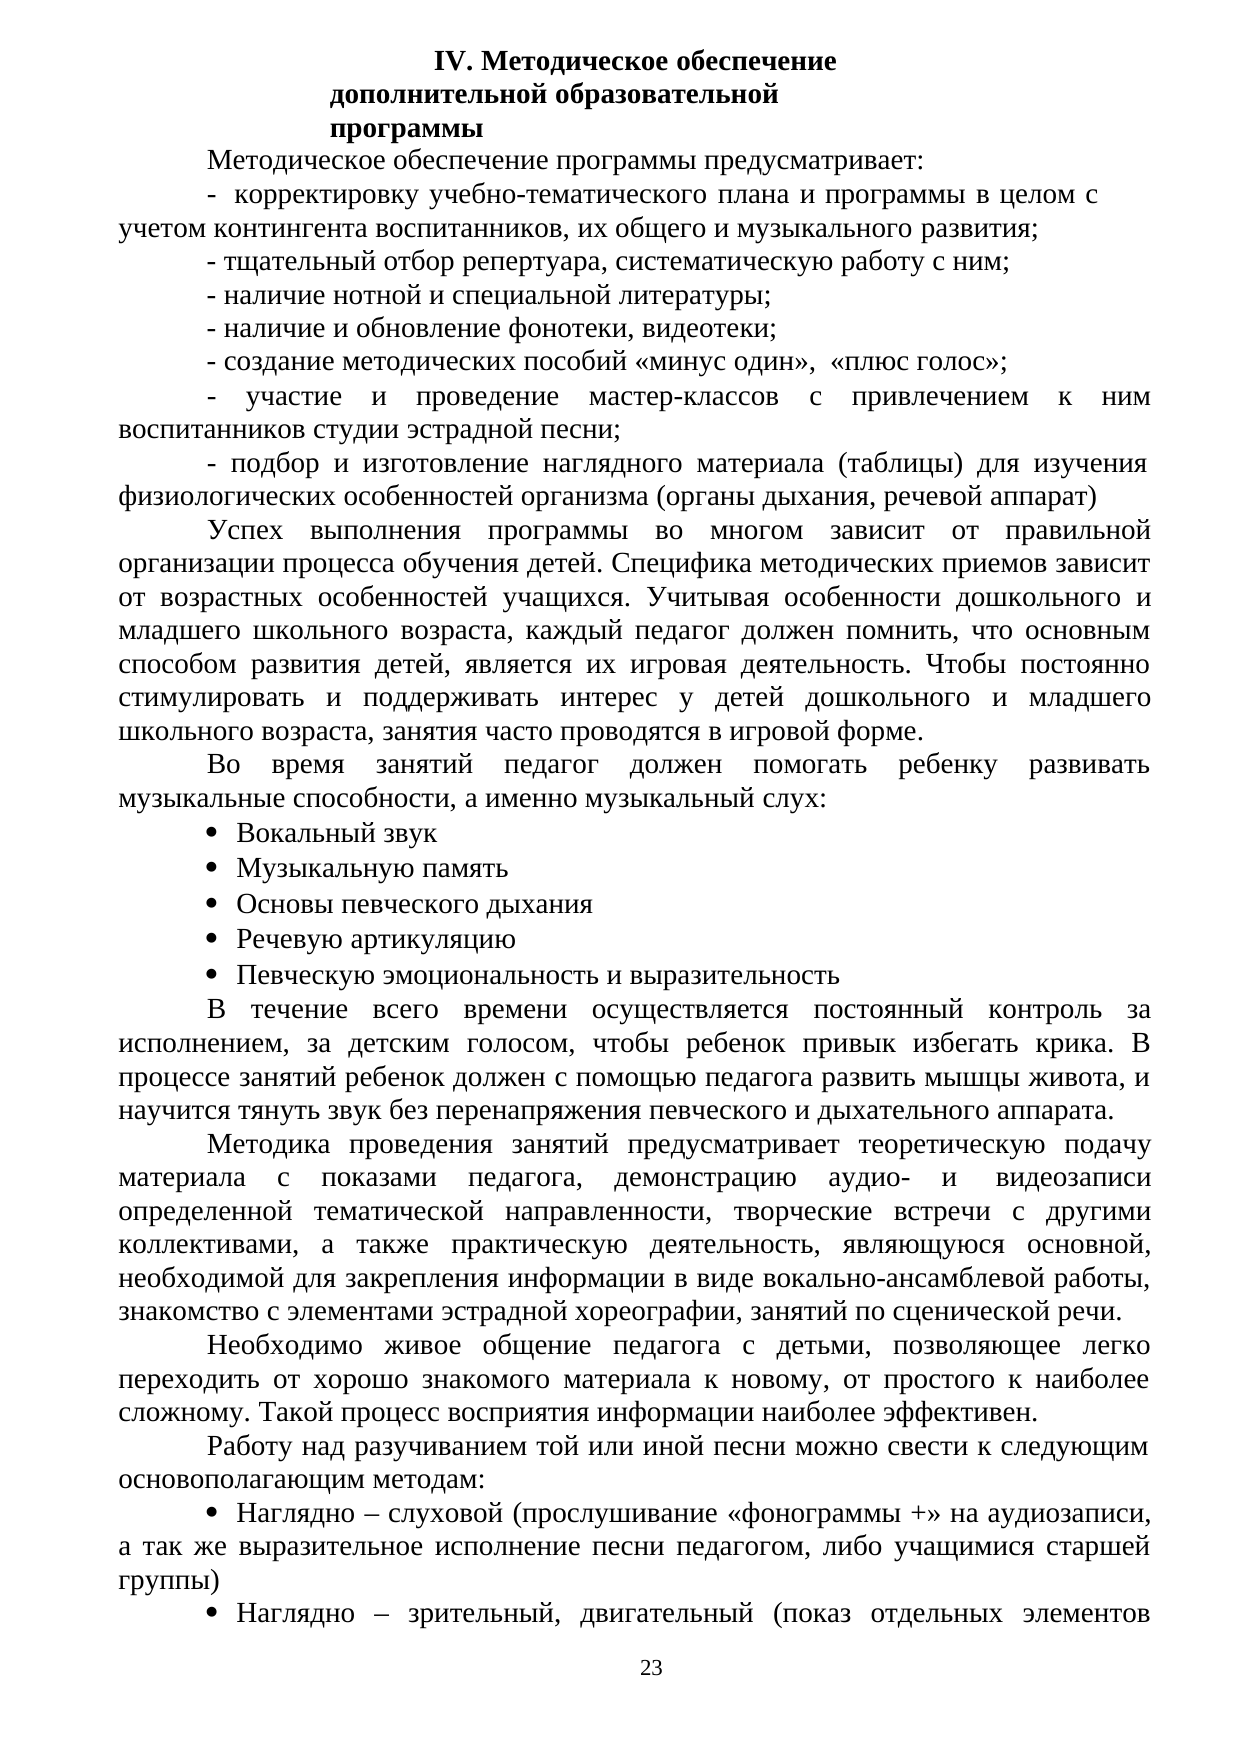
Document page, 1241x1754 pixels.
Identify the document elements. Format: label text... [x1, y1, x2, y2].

list Основы певческого дыхания [206, 885, 1240, 920]
text Работу над разучиванием той или иной песни можно свести к следующим основополагающим методам: [118, 1428, 1150, 1495]
list Певческую эмоциональность и выразительность [206, 956, 1240, 992]
text Методика проведения занятий предусматривает теоретическую подачу материала с показами педагога, демонстрацию аудио- и видеозаписи определенной тематической направленности, творческие встречи с другими коллективами, а также практическую деятельность, являющуюся основной, необходимой для закрепления информации в виде вокально-ансамблевой работы, знакомство с элементами эстрадной хореографии, занятий по сценической речи. [118, 1126, 1152, 1327]
list корректировку учебно-тематического плана и программы в целом с учетом контингента воспитанников, их общего и музыкального развития; [118, 176, 1151, 243]
text Во время занятий педагог должен помогать ребенку развивать музыкальные способности, а именно музыкальный слух: [118, 747, 1150, 814]
list Вокальный звук [206, 814, 1240, 849]
subtitle Методическое обеспечение дополнительной образовательной программы [329, 43, 939, 143]
list наличие и обновление фонотеки, видеотеки; [206, 311, 1240, 344]
text В течение всего времени осуществляется постоянный контроль за исполнением, за детским голосом, чтобы ребенок привык избегать крика. В процессе занятий ребенок должен с помощью педагога развить мышцы живота, и научится тянуть звук без перенапряжения певческого и дыхательного аппарата. [118, 992, 1151, 1126]
list наличие нотной и специальной литературы; [206, 277, 1240, 311]
list Наглядно – слуховой (прослушивание «фонограммы +» на аудиозаписи, а так же выразительное исполнение песни педагогом, либо учащимися старшей группы) [118, 1495, 1152, 1596]
text Успех выполнения программы во многом зависит от правильной организации процесса обучения детей. Специфика методических приемов зависит от возрастных особенностей учащихся. Учитывая особенности дошкольного и младшего школьного возраста, каждый педагог должен помнить, что основным способом развития детей, является их игровая деятельность. Чтобы постоянно стимулировать и поддерживать интерес у детей дошкольного и младшего школьного возраста, занятия часто проводятся в игровой форме. [118, 512, 1151, 747]
list тщательный отбор репертуара, систематическую работу с ним; [206, 243, 1240, 277]
list создание методических пособий «минус один», «плюс голос»; [206, 344, 1240, 378]
text Необходимо живое общение педагога с детьми, позволяющее легко переходить от хорошо знакомого материала к новому, от простого к наиболее сложному. Такой процесс восприятия информации наиболее эффективен. [118, 1327, 1151, 1428]
list Музыкальную память [206, 849, 1240, 885]
text Методическое обеспечение программы предусматривает: [207, 143, 1240, 176]
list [118, 1596, 1151, 1629]
list подбор и изготовление наглядного материала (таблицы) для изучения физиологических особенностей организма (органы дыхания, речевой аппарат) [118, 445, 1150, 512]
list участие и проведение мастер-классов с привлечением к ним воспитанников студии эстрадной песни; [118, 378, 1151, 445]
list Речевую артикуляцию [206, 920, 1240, 956]
